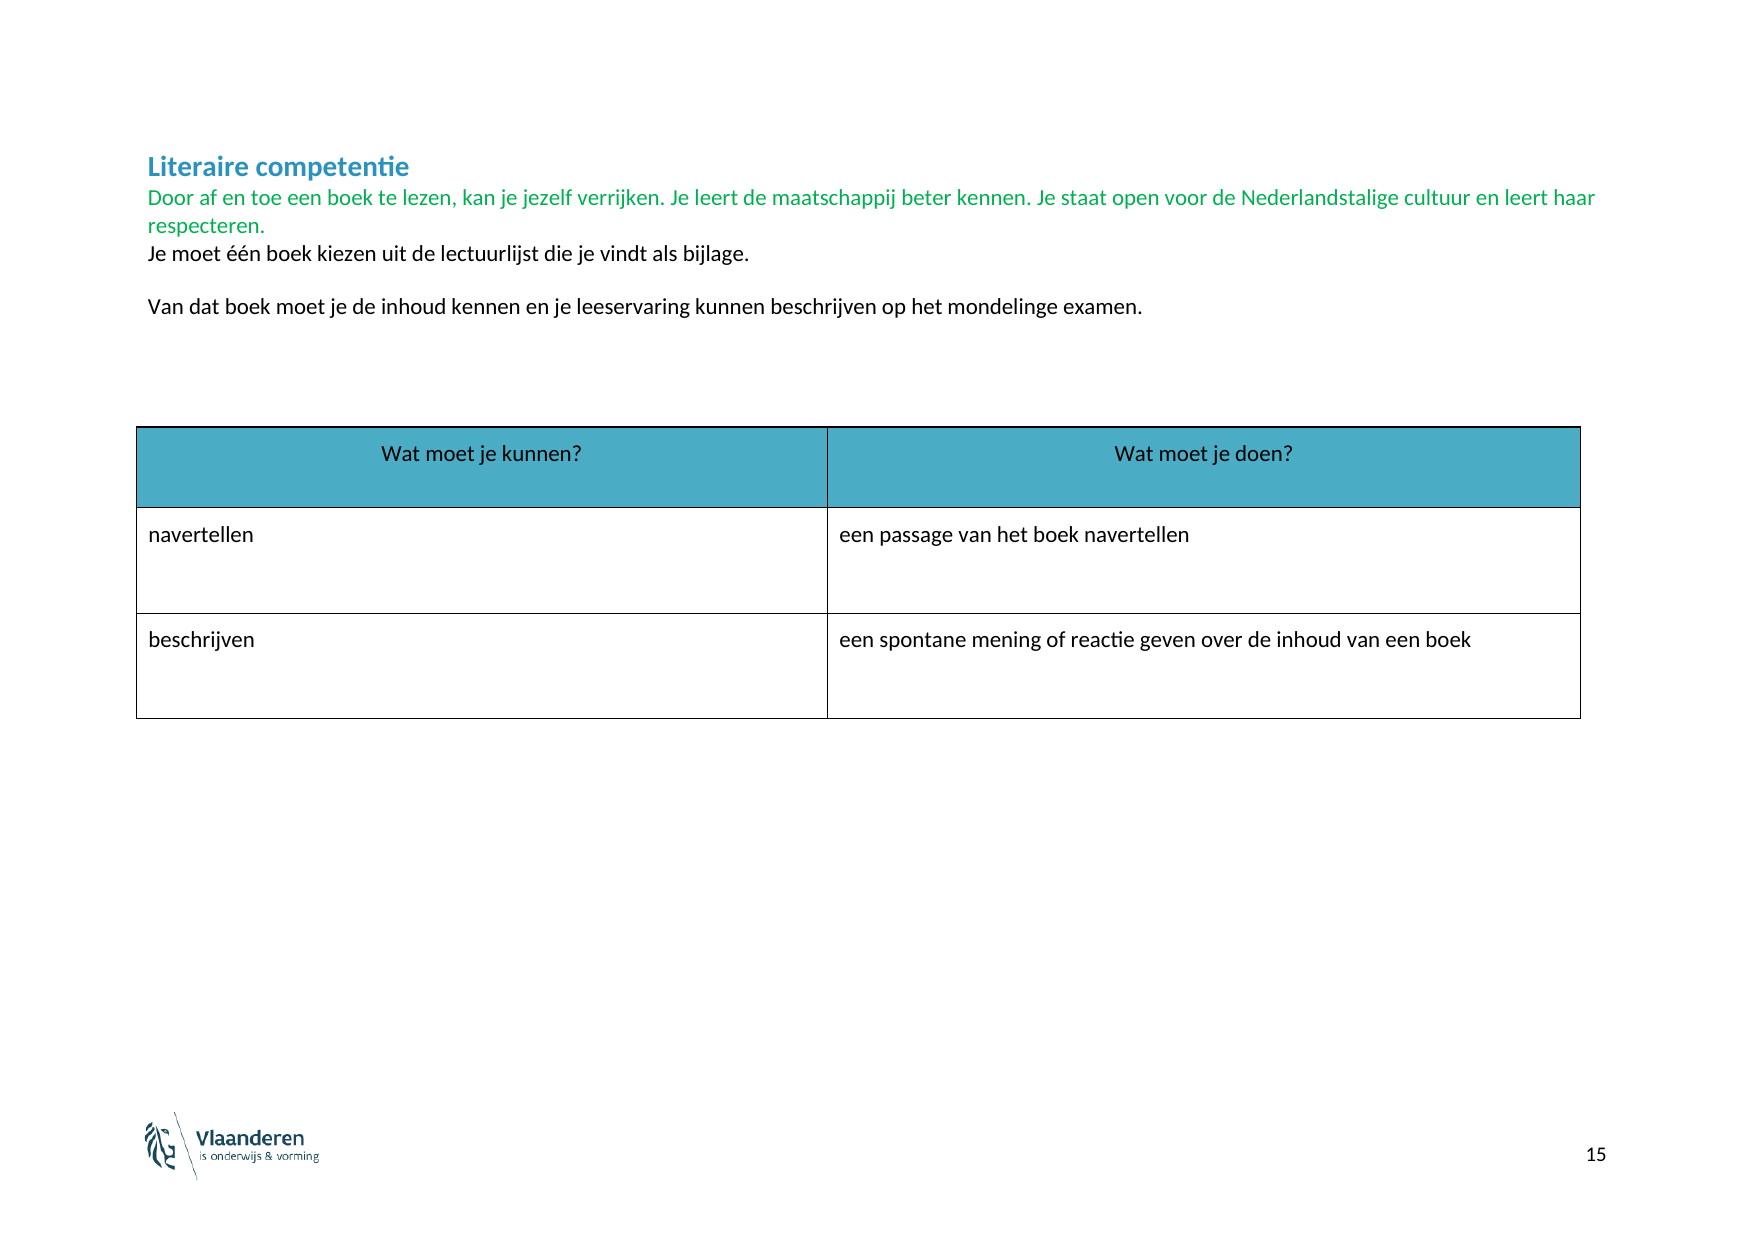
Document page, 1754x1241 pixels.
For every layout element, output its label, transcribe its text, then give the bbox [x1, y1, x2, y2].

text Literaire competentie [148, 148, 1606, 183]
table_header Wat moet je doen? [828, 428, 1580, 507]
text Je moet één boek kiezen uit de lectuurlijst die je vindt als bijlage. [148, 239, 1606, 267]
text Van dat boek moet je de inhoud kennen en je leeservaring kunnen beschrijven op het mondelinge examen. [148, 292, 1606, 320]
table_cell beschrijven [137, 614, 827, 718]
table_header Wat moet je kunnen? [137, 428, 827, 507]
table_cell navertellen [137, 508, 827, 613]
table_cell een passage van het boek navertellen [828, 508, 1580, 613]
text Door af en toe een boek te lezen, kan je jezelf verrijken. Je leert de maatschappij beter kennen. Je staat open voor de Nederlandstalige cultuur en leert haar respecteren. [148, 183, 1606, 239]
table_cell een spontane mening of reactie geven over de inhoud van een boek [828, 614, 1580, 718]
picture [144, 1112, 327, 1180]
